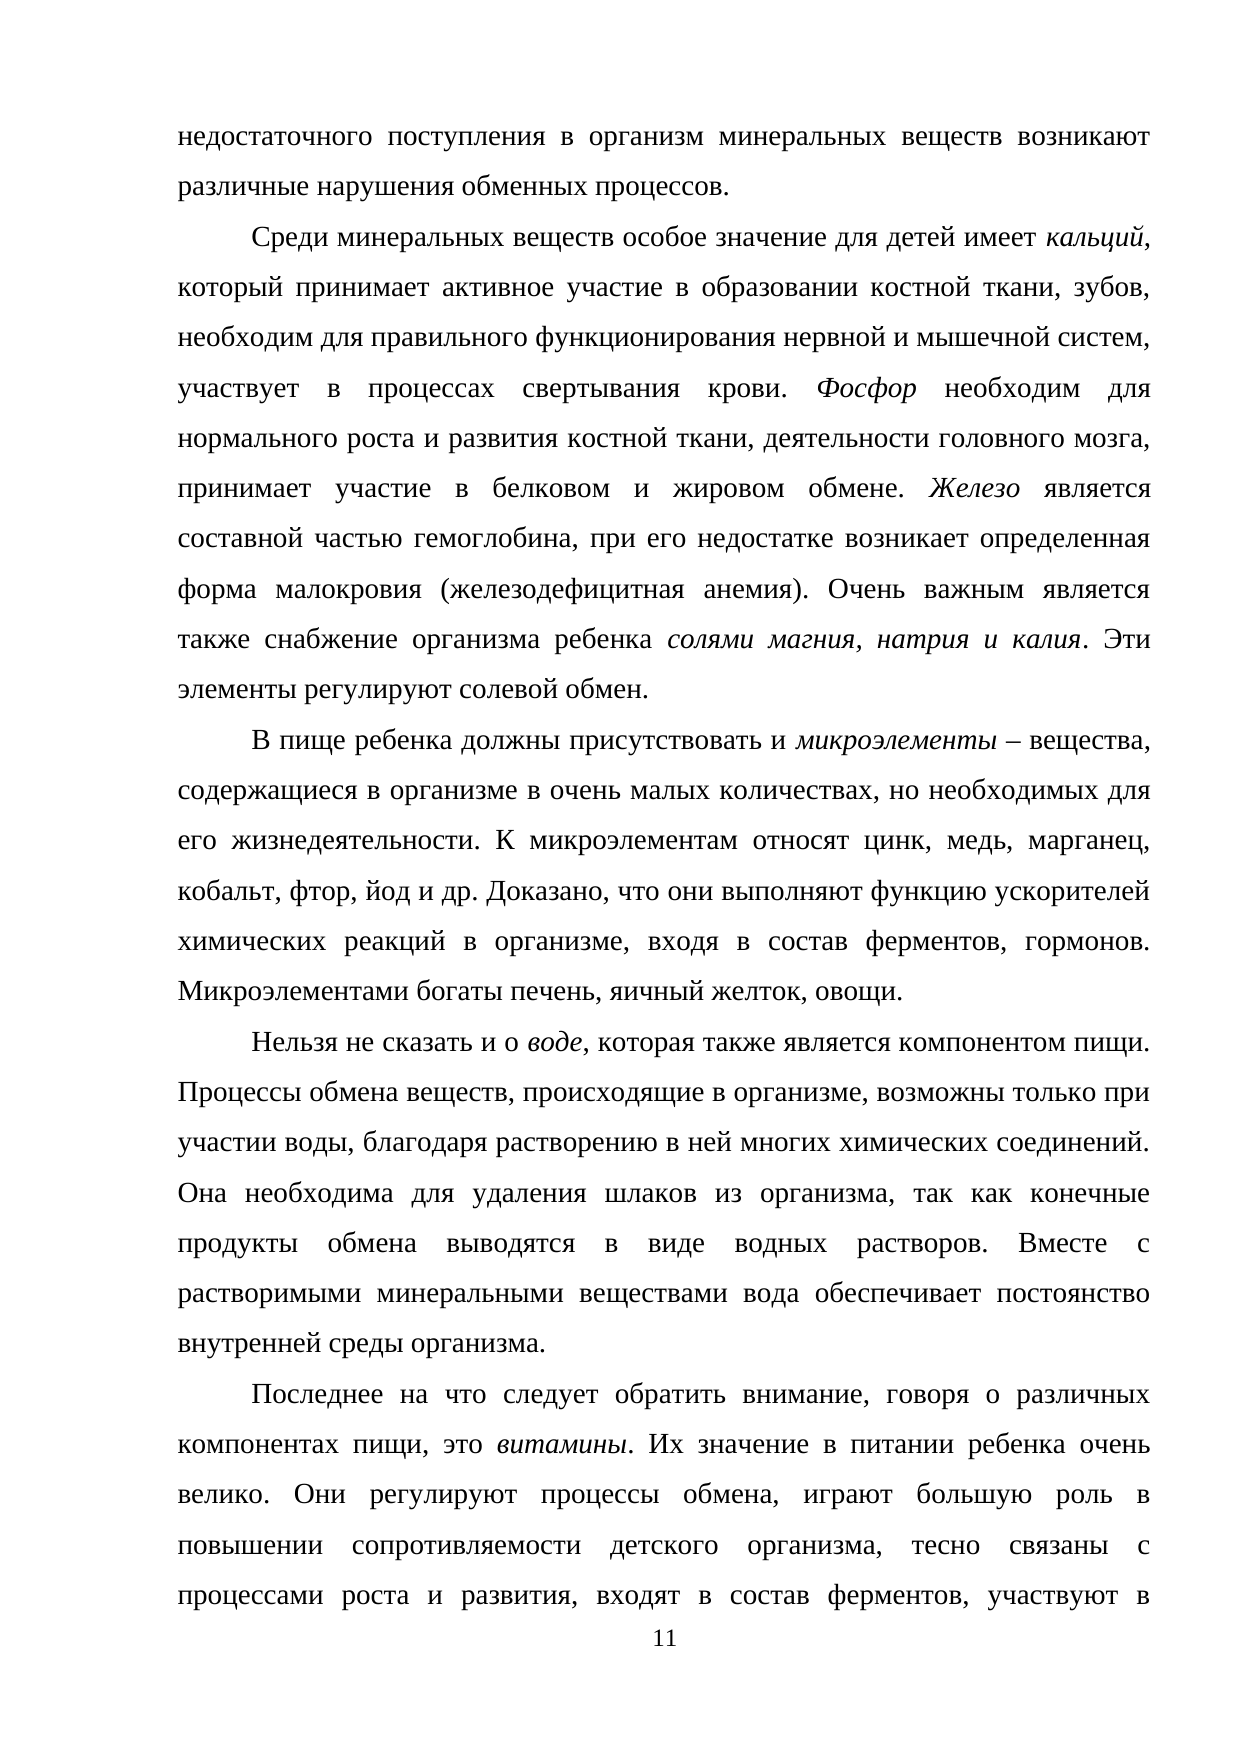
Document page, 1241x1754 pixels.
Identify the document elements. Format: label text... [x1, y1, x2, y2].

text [177, 118, 1151, 202]
text Нельзя не сказать и о воде, которая также является компонентом пищи. Процессы обмена веществ, происходящие в организме, возможны только при участии воды, благодаря растворению в ней многих химических соединений. Она необходима для удаления шлаков из организма, так как конечные продукты обмена выводятся в виде водных растворов. Вместе с растворимыми минеральными веществами вода обеспечивает постоянство внутренней среды организма. [177, 1024, 1151, 1359]
text В пище ребенка должны присутствовать и микроэлементы – вещества, содержащиеся в организме в очень малых количествах, но необходимых для его жизнедеятельности. К микроэлементам относят цинк, медь, марганец, кобальт, фтор, йод и др. Доказано, что они выполняют функцию ускорителей химических реакций в организме, входя в состав ферментов, гормонов. Микроэлементами богаты печень, яичный желток, овощи. [177, 722, 1151, 1007]
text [177, 1376, 1151, 1611]
text Среди минеральных веществ особое значение для детей имеет кальций, который принимает активное участие в образовании костной ткани, зубов, необходим для правильного функционирования нервной и мышечной систем, участвует в процессах свертывания крови. Фосфор необходим для нормального роста и развития костной ткани, деятельности головного мозга, принимает участие в белковом и жировом обмене. Железо является составной частью гемоглобина, при его недостатке возникает определенная форма малокровия (железодефицитная анемия). Очень важным является также снабжение организма ребенка солями магния, натрия и калия. Эти элементы регулируют солевой обмен. [177, 219, 1151, 705]
